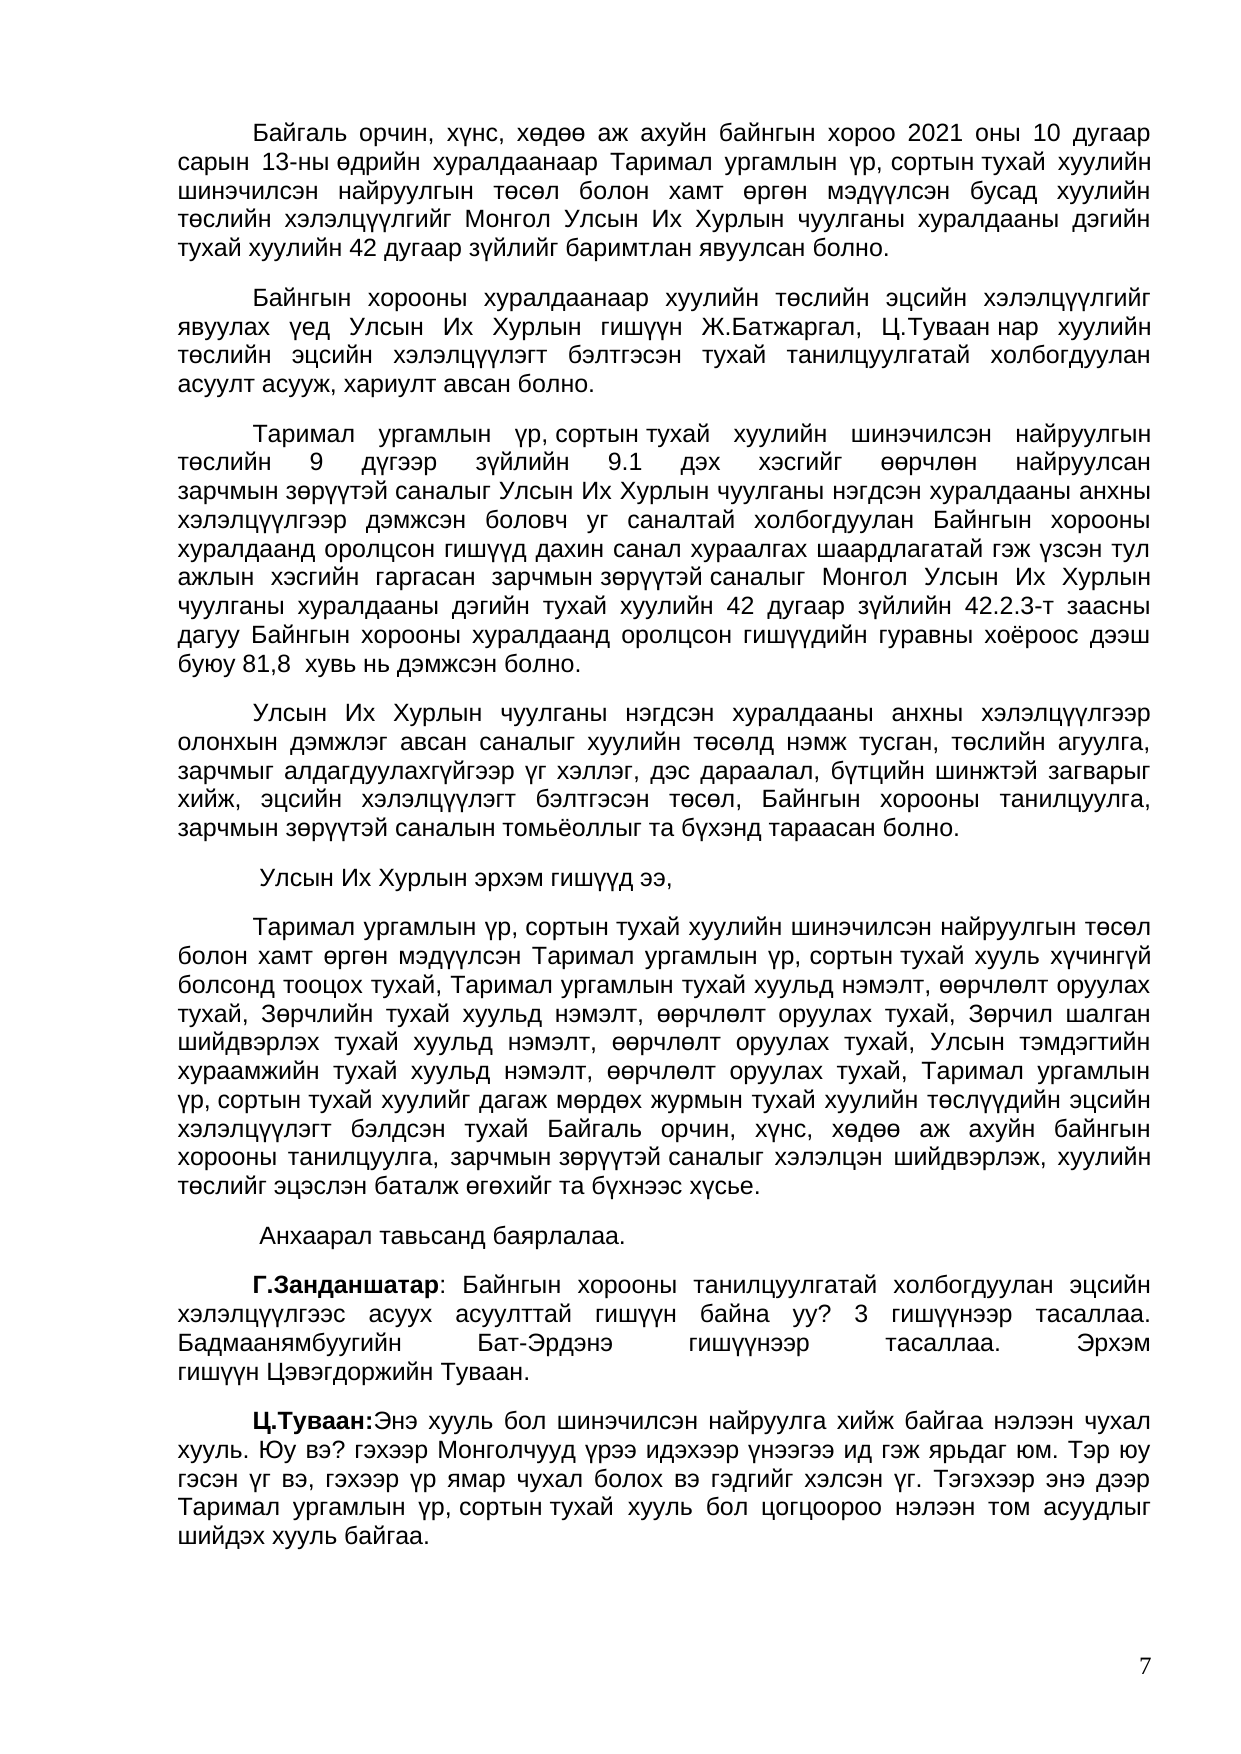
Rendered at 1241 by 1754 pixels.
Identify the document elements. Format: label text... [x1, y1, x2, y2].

text Байгаль орчин, хүнс, хөдөө аж ахуйн байнгын хороо 2021 оны 10 дугаар сарын 13-ны өдрийн хуралдаанаар Таримал ургамлын үр, сортын тухай хуулийн шинэчилсэн найруулгын төсөл болон хамт өргөн мэдүүлсэн бусад хуулийн төслийн хэлэлцүүлгийг Монгол Улсын Их Хурлын чуулганы хуралдааны дэгийн тухай хуулийн 42 дугаар зүйлийг баримтлан явуулсан болно. [177, 118, 1152, 262]
text Ц.Туваан:Энэ хууль бол шинэчилсэн найруулга хийж байгаа нэлээн чухал хууль. Юу вэ? гэхээр Монголчууд үрээ идэхээр үнээгээ ид гэж ярьдаг юм. Тэр юу гэсэн үг вэ, гэхээр үр ямар чухал болох вэ гэдгийг хэлсэн үг. Тэгэхээр энэ дээр Таримал ургамлын үр, сортын тухай хууль бол цогцоороо нэлээн том асуудлыг шийдэх хууль байгаа. [177, 1406, 1152, 1550]
text Улсын Их Хурлын чуулганы нэгдсэн хуралдааны анхны хэлэлцүүлгээр олонхын дэмжлэг авсан саналыг хуулийн төсөлд нэмж тусган, төслийн агуулга, зарчмыг алдагдуулахгүйгээр үг хэллэг, дэс дараалал, бүтцийн шинжтэй загварыг хийж, эцсийн хэлэлцүүлэгт бэлтгэсэн төсөл, Байнгын хорооны танилцуулга, зарчмын зөрүүтэй саналын томьёоллыг та бүхэнд тараасан болно. [177, 698, 1152, 842]
text Анхаарал тавьсанд баярлалаа. [177, 1221, 1152, 1249]
text Г.Занданшатар: Байнгын хорооны танилцуулгатай холбогдуулан эцсийн хэлэлцүүлгээс асуух асуулттай гишүүн байна уу? 3 гишүүнээр тасаллаа. Бадмаанямбуугийн Бат-Эрдэнэ гишүүнээр тасаллаа. Эрхэм гишүүн Цэвэгдоржийн Туваан. [177, 1270, 1152, 1385]
text Таримал ургамлын үр, сортын тухай хуулийн шинэчилсэн найруулгын төслийн 9 дүгээр зүйлийн 9.1 дэх хэсгийг өөрчлөн найруулсан зарчмын зөрүүтэй саналыг Улсын Их Хурлын чуулганы нэгдсэн хуралдааны анхны хэлэлцүүлгээр дэмжсэн боловч уг саналтай холбогдуулан Байнгын хорооны хуралдаанд оролцсон гишүүд дахин санал хураалгах шаардлагатай гэж үзсэн тул ажлын хэсгийн гаргасан зарчмын зөрүүтэй саналыг Монгол Улсын Их Хурлын чуулганы хуралдааны дэгийн тухай хуулийн 42 дугаар зүйлийн 42.2.3-т заасны дагуу Байнгын хорооны хуралдаанд оролцсон гишүүдийн гуравны хоёроос дээш буюу 81,8 хувь нь дэмжсэн болно. [177, 418, 1152, 677]
text Таримал ургамлын үр, сортын тухай хуулийн шинэчилсэн найруулгын төсөл болон хамт өргөн мэдүүлсэн Таримал ургамлын үр, сортын тухай хууль хүчингүй болсонд тооцох тухай, Таримал ургамлын тухай хуульд нэмэлт, өөрчлөлт оруулах тухай, Зөрчлийн тухай хуульд нэмэлт, өөрчлөлт оруулах тухай, Зөрчил шалган шийдвэрлэх тухай хуульд нэмэлт, өөрчлөлт оруулах тухай, Улсын тэмдэгтийн хураамжийн тухай хуульд нэмэлт, өөрчлөлт оруулах тухай, Таримал ургамлын үр, сортын тухай хуулийг дагаж мөрдөх журмын тухай хуулийн төслүүдийн эцсийн хэлэлцүүлэгт бэлдсэн тухай Байгаль орчин, хүнс, хөдөө аж ахуйн байнгын хорооны танилцуулга, зарчмын зөрүүтэй саналыг хэлэлцэн шийдвэрлэж, хуулийн төслийг эцэслэн баталж өгөхийг та бүхнээс хүсье. [177, 912, 1152, 1200]
text Байнгын хорооны хуралдаанаар хуулийн төслийн эцсийн хэлэлцүүлгийг явуулах үед Улсын Их Хурлын гишүүн Ж.Батжаргал, Ц.Туваан нар хуулийн төслийн эцсийн хэлэлцүүлэгт бэлтгэсэн тухай танилцуулгатай холбогдуулан асуулт асууж, хариулт авсан болно. [177, 283, 1152, 398]
text Улсын Их Хурлын эрхэм гишүүд ээ, [177, 863, 1152, 891]
